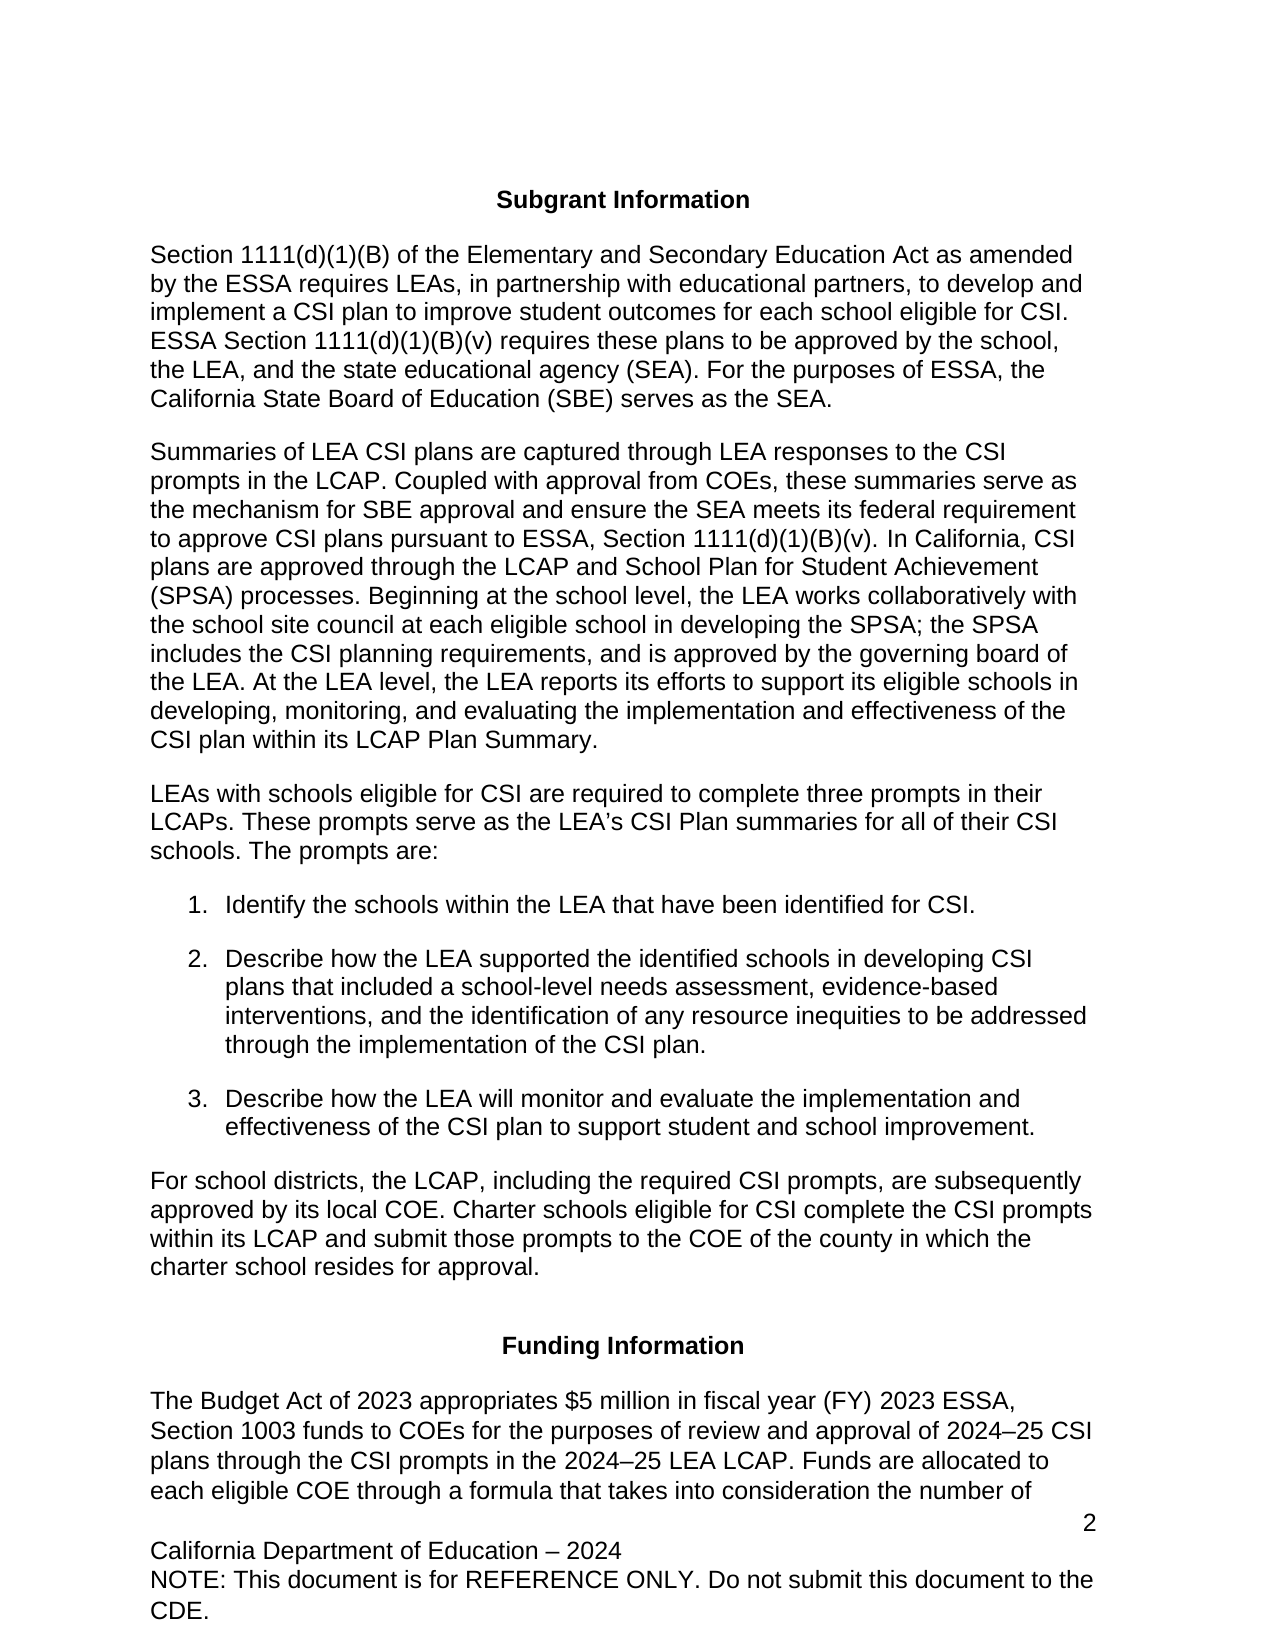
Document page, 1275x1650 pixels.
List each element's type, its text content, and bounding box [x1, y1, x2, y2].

subtitle Funding Information [150, 1331, 1096, 1360]
list Describe how the LEA supported the identified schools in developing CSI plans that included a school-level needs assessment, evidence-based interventions, and the identification of any resource inequities to be addressed through the implementation of the CSI plan. [187, 943, 1096, 1058]
list Identify the schools within the LEA that have been identified for CSI. [187, 890, 1096, 918]
list Describe how the LEA will monitor and evaluate the implementation and effectiveness of the CSI plan to support student and school improvement. [187, 1083, 1096, 1141]
text Summaries of LEA CSI plans are captured through LEA responses to the CSI prompts in the LCAP. Coupled with approval from COEs, these summaries serve as the mechanism for SBE approval and ensure the SEA meets its federal requirement to approve CSI plans pursuant to ESSA, Section 1111(d)(1)(B)(v). In California, CSI plans are approved through the LCAP and School Plan for Student Achievement (SPSA) processes. Beginning at the school level, the LEA works collaboratively with the school site council at each eligible school in developing the SPSA; the SPSA includes the CSI planning requirements, and is approved by the governing board of the LEA. At the LEA level, the LEA reports its efforts to support its eligible schools in developing, monitoring, and evaluating the implementation and effectiveness of the CSI plan within its LCAP Plan Summary. [150, 437, 1096, 753]
subtitle Subgrant Information [150, 185, 1096, 214]
text For school districts, the LCAP, including the required CSI prompts, are subsequently approved by its local COE. Charter schools eligible for CSI complete the CSI prompts within its LCAP and submit those prompts to the COE of the county in which the charter school resides for approval. [150, 1166, 1096, 1281]
text Section 1111(d)(1)(B) of the Elementary and Secondary Education Act as amended by the ESSA requires LEAs, in partnership with educational partners, to develop and implement a CSI plan to improve student outcomes for each school eligible for CSI. ESSA Section 1111(d)(1)(B)(v) requires these plans to be approved by the school, the LEA, and the state educational agency (SEA). For the purposes of ESSA, the California State Board of Education (SBE) serves as the SEA. [150, 240, 1096, 412]
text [150, 1386, 1096, 1504]
text LEAs with schools eligible for CSI are required to complete three prompts in their LCAPs. These prompts serve as the LEA’s CSI Plan summaries for all of their CSI schools. The prompts are: [150, 778, 1096, 865]
